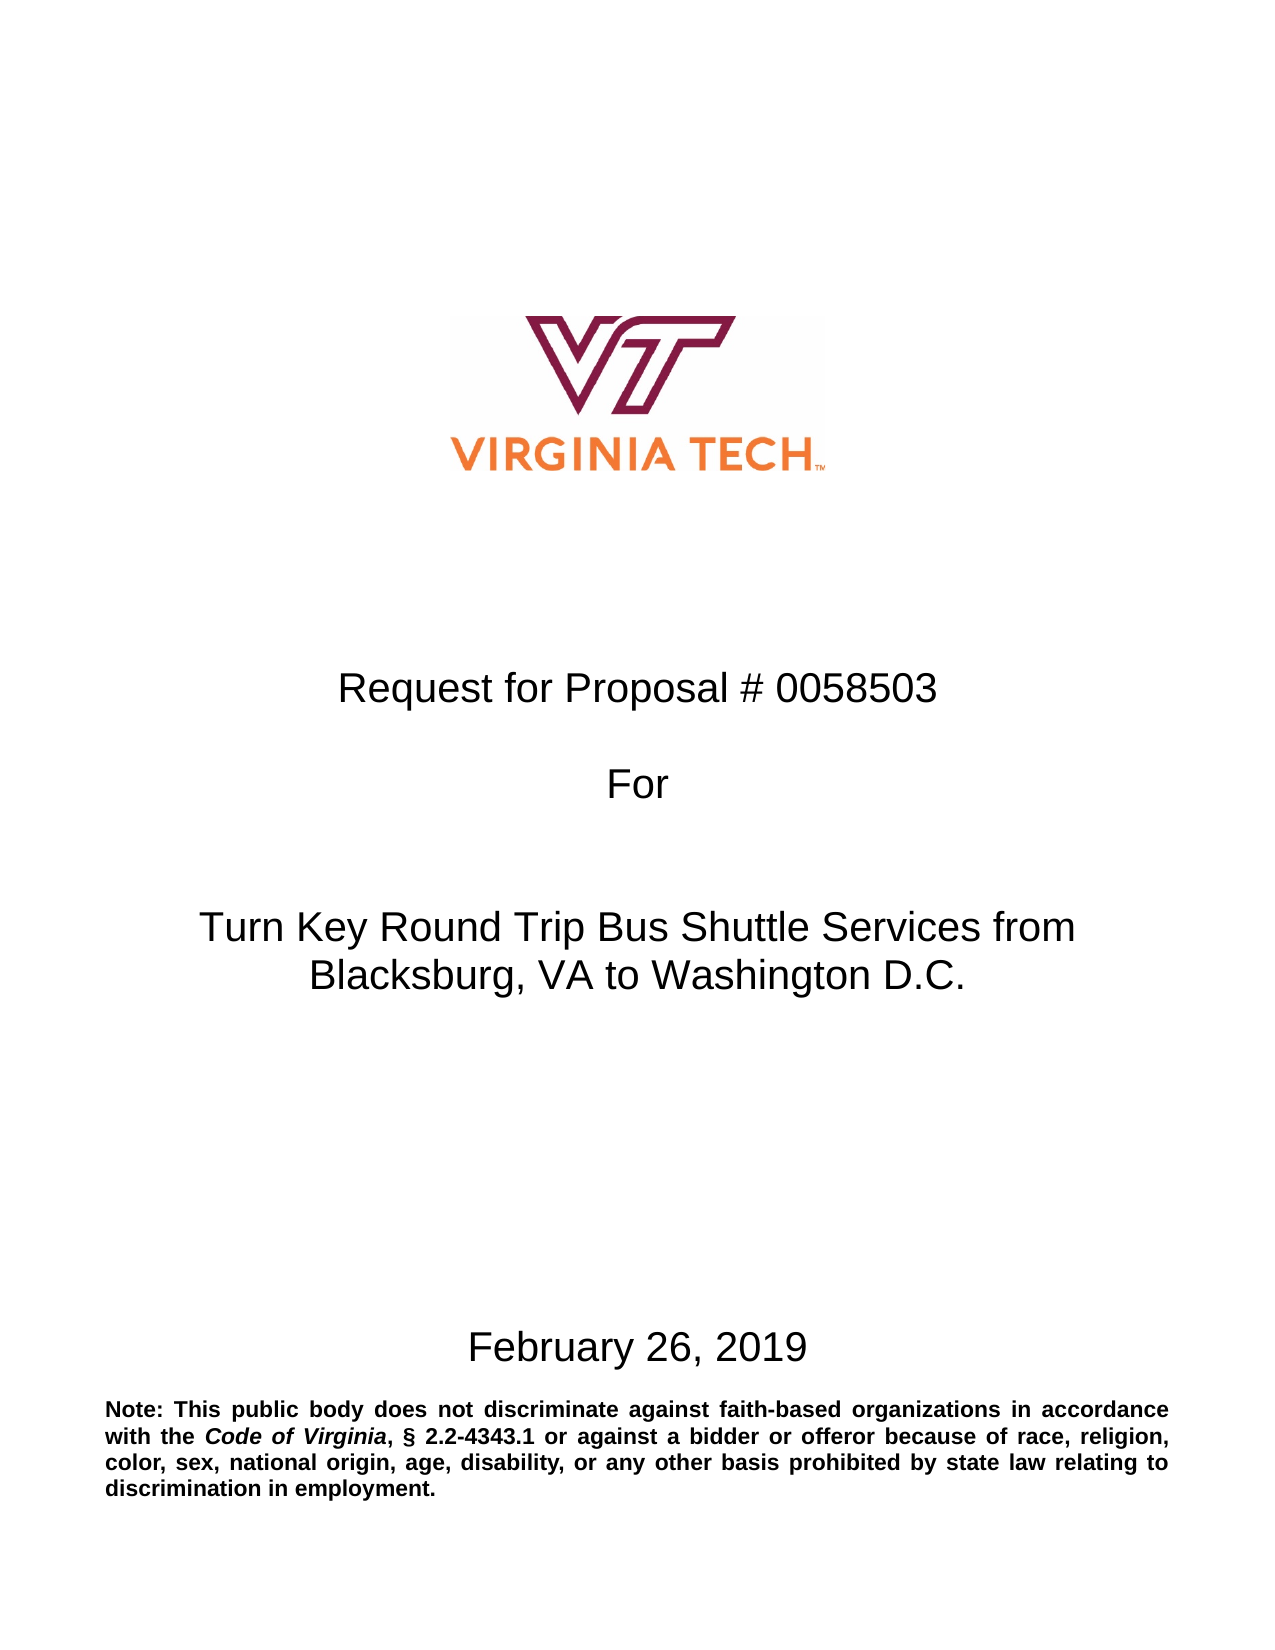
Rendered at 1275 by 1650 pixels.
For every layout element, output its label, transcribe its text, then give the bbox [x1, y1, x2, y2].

text February 26, 2019 [105, 1322, 1170, 1370]
picture [450, 316, 826, 471]
text Note: This public body does not discriminate against faith-based organizations in accordance with the Code of Virginia, § 2.2-4343.1 or against a bidder or offeror because of race, religion, color, sex, national origin, age, disability, or any other basis prohibited by state law relating to discrimination in employment. [105, 1396, 1170, 1502]
text For [105, 759, 1170, 807]
subtitle Request for Proposal # 0058503 [105, 663, 1170, 711]
text Turn Key Round Trip Bus Shuttle Services from Blacksburg, VA to Washington D.C. [105, 903, 1170, 998]
